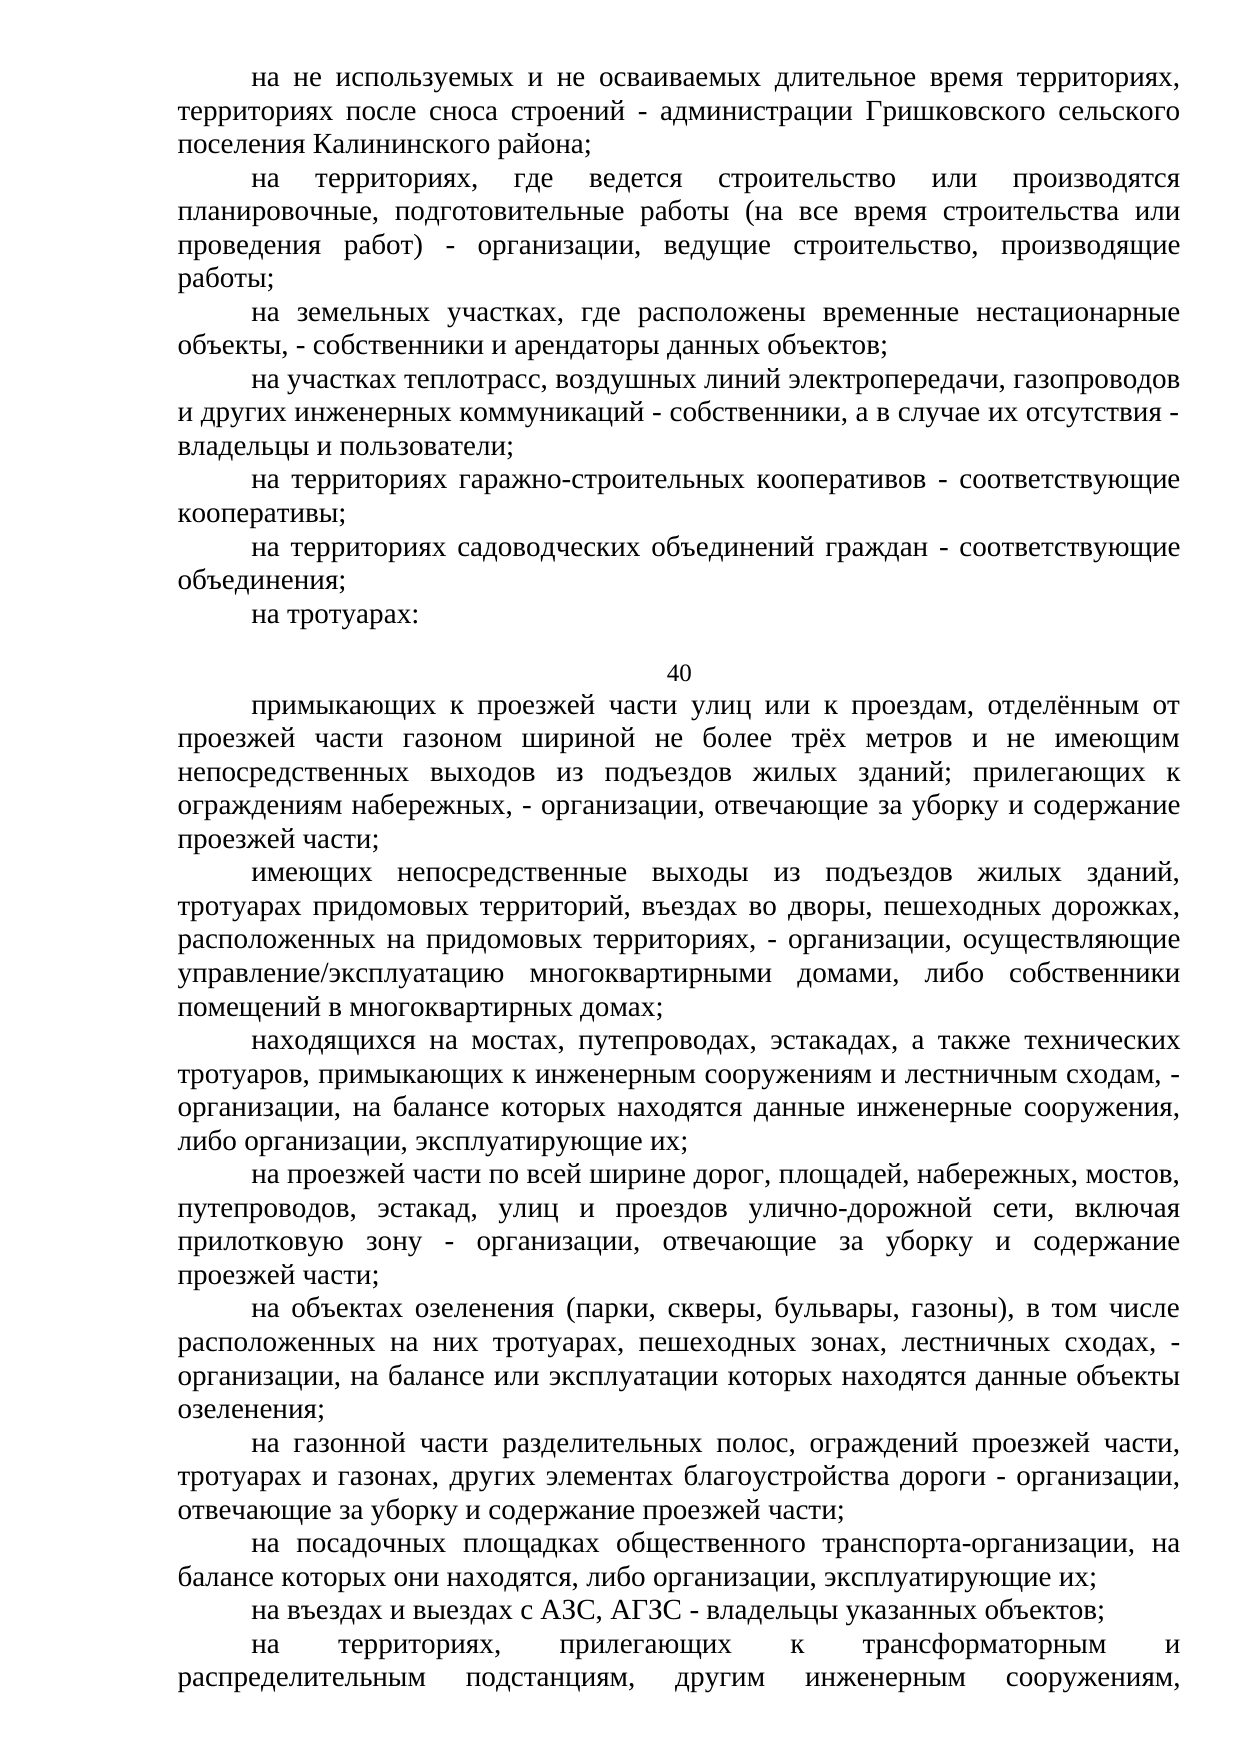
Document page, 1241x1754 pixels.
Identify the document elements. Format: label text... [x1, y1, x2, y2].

text на проезжей части по всей ширине дорог, площадей, набережных, мостов, путепроводов, эстакад, улиц и проездов улично-дорожной сети, включая прилотковую зону - организации, отвечающие за уборку и содержание проезжей части; [177, 1156, 1181, 1291]
text 40 [177, 658, 1181, 687]
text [177, 1626, 1181, 1693]
text на территориях, где ведется строительство или производятся планировочные, подготовительные работы (на все время строительства или проведения работ) - организации, ведущие строительство, производящие работы; [177, 160, 1181, 294]
text на территориях садоводческих объединений граждан - соответствующие объединения; [177, 529, 1181, 596]
text находящихся на мостах, путепроводах, эстакадах, а также технических тротуаров, примыкающих к инженерным сооружениям и лестничным сходам, - организации, на балансе которых находятся данные инженерные сооружения, либо организации, эксплуатирующие их; [177, 1022, 1181, 1156]
text на въездах и выездах с АЗС, АГЗС - владельцы указанных объектов; [177, 1592, 1181, 1626]
text на не используемых и не осваиваемых длительное время территориях, территориях после сноса строений - администрации Гришковского сельского поселения Калининского района; [177, 59, 1181, 160]
text на территориях гаражно-строительных кооперативов - соответствующие кооперативы; [177, 462, 1181, 529]
text на тротуарах: [177, 596, 1181, 629]
text на объектах озеленения (парки, скверы, бульвары, газоны), в том числе расположенных на них тротуарах, пешеходных зонах, лестничных сходах, - организации, на балансе или эксплуатации которых находятся данные объекты озеленения; [177, 1291, 1181, 1425]
text на участках теплотрасс, воздушных линий электропередачи, газопроводов и других инженерных коммуникаций - собственники, а в случае их отсутствия - владельцы и пользователи; [177, 361, 1181, 462]
text на посадочных площадках общественного транспорта-организации, на балансе которых они находятся, либо организации, эксплуатирующие их; [177, 1525, 1181, 1592]
text на земельных участках, где расположены временные нестационарные объекты, - собственники и арендаторы данных объектов; [177, 294, 1181, 361]
text имеющих непосредственные выходы из подъездов жилых зданий, тротуарах придомовых территорий, въездах во дворы, пешеходных дорожках, расположенных на придомовых территориях, - организации, осуществляющие управление/эксплуатацию многоквартирными домами, либо собственники помещений в многоквартирных домах; [177, 854, 1181, 1022]
text на газонной части разделительных полос, ограждений проезжей части, тротуарах и газонах, других элементах благоустройства дороги - организации, отвечающие за уборку и содержание проезжей части; [177, 1425, 1181, 1525]
text примыкающих к проезжей части улиц или к проездам, отделённым от проезжей части газоном шириной не более трёх метров и не имеющим непосредственных выходов из подъездов жилых зданий; прилегающих к ограждениям набережных, - организации, отвечающие за уборку и содержание проезжей части; [177, 687, 1181, 854]
